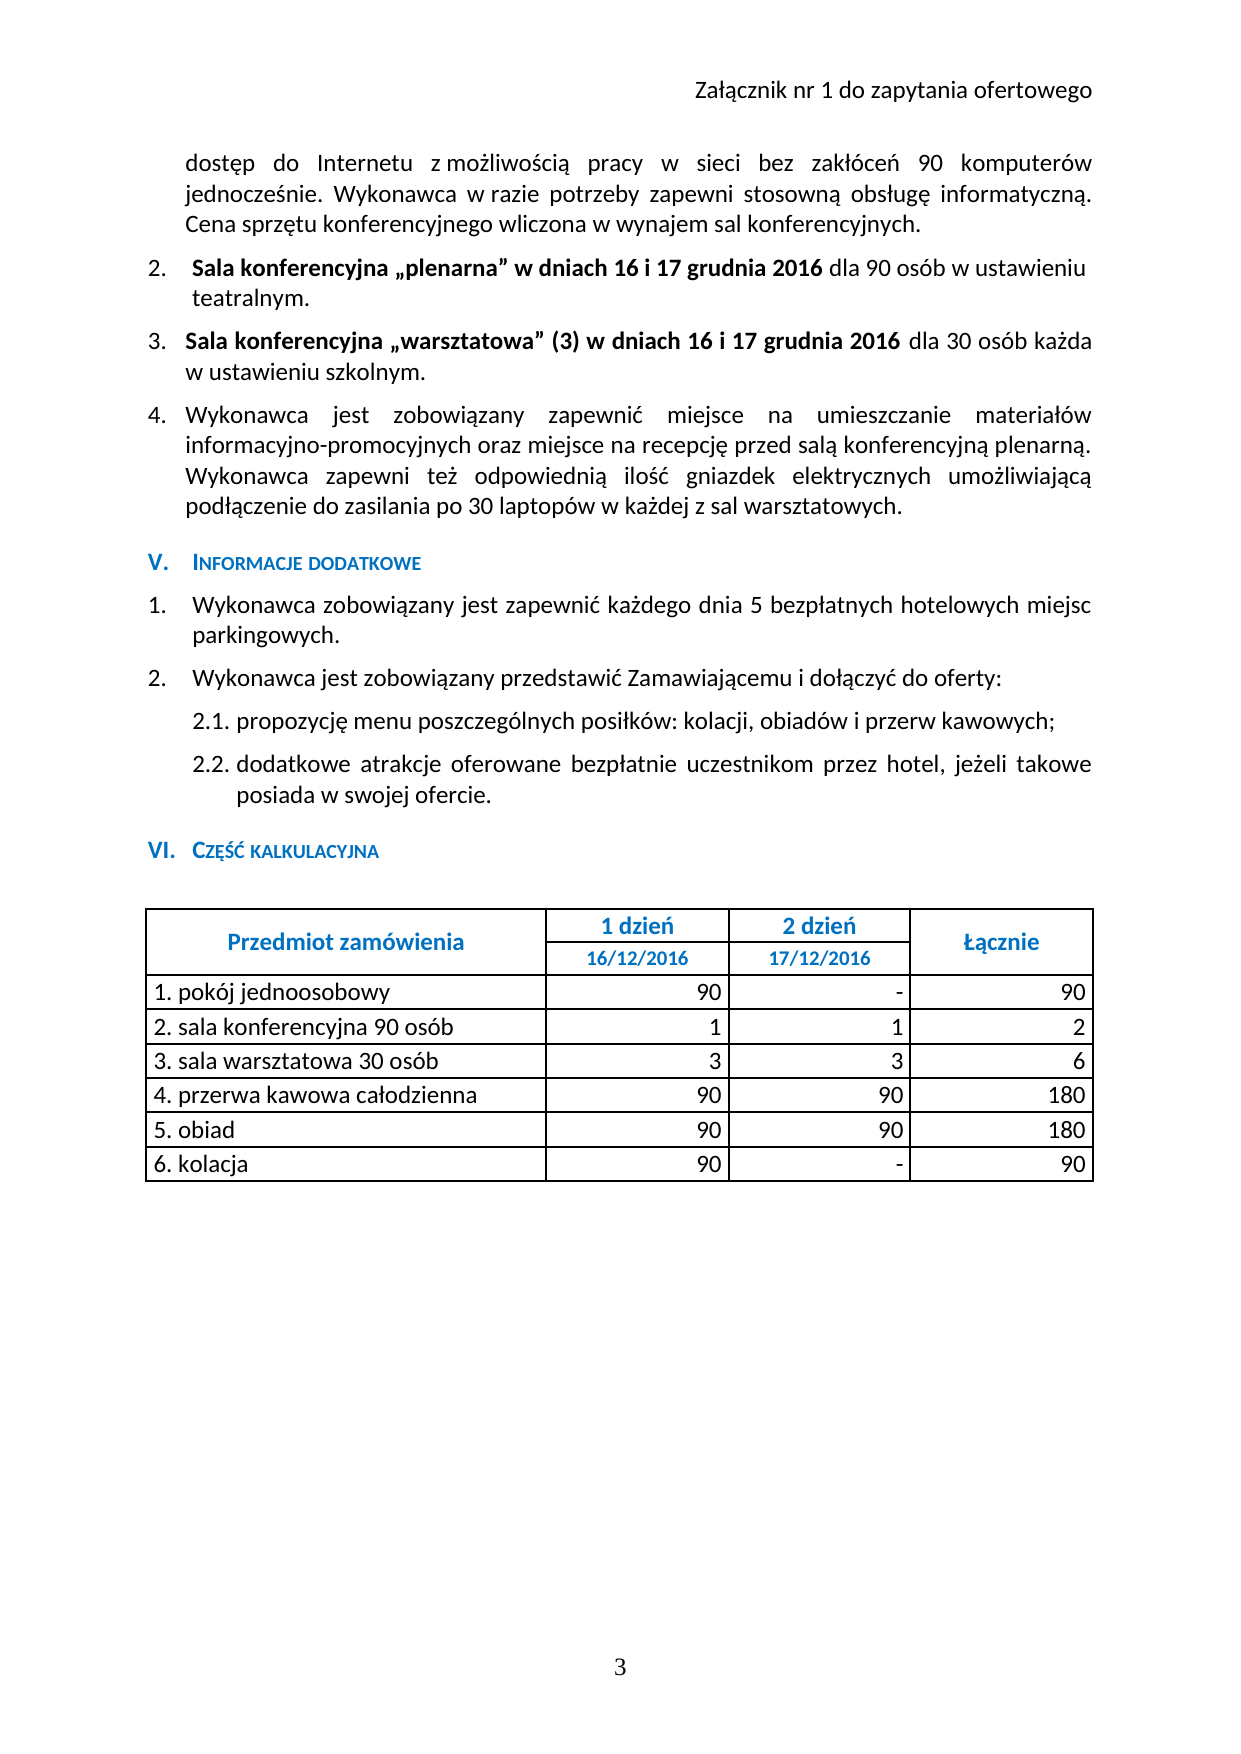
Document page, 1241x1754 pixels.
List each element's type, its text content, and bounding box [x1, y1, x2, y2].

list Sala konferencyjna „warsztatowa” (3) w dniach 16 i 17 grudnia 2016 dla 30 osób każda w ustawieniu szkolnym. [148, 325, 1093, 386]
table_cell 16/12/2016 [547, 943, 728, 974]
table_cell 90 [547, 1113, 728, 1146]
table_cell 6. kolacja [147, 1148, 545, 1180]
table_cell 6 [911, 1045, 1092, 1077]
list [148, 148, 1093, 239]
table_cell 90 [911, 1148, 1092, 1180]
table_header Łącznie [911, 910, 1092, 974]
table_cell 2 [911, 1010, 1092, 1042]
table_cell 5. obiad [147, 1113, 545, 1146]
table_cell 4. przerwa kawowa całodzienna [147, 1079, 545, 1111]
table_cell 3 [730, 1045, 909, 1077]
table_cell 1 [730, 1010, 909, 1042]
list Wykonawca jest zobowiązany przedstawić Zamawiającemu i dołączyć do oferty: [148, 662, 1093, 693]
table_cell 90 [730, 1113, 909, 1146]
list propozycję menu poszczególnych posiłków: kolacji, obiadów i przerw kawowych; [192, 705, 1093, 736]
table_cell 3. sala warsztatowa 30 osób [147, 1045, 545, 1077]
table_cell 2. sala konferencyjna 90 osób [147, 1010, 545, 1042]
subtitle Część kalkulacyjna [148, 834, 1093, 865]
table_cell 90 [911, 976, 1092, 1008]
table_cell 90 [730, 1079, 909, 1111]
table_cell 17/12/2016 [730, 943, 909, 974]
table_header 2 dzień [730, 910, 909, 941]
table_header 1 dzień [547, 910, 728, 941]
table_cell 90 [547, 1148, 728, 1180]
table_cell 180 [911, 1079, 1092, 1111]
table_cell - [730, 1148, 909, 1180]
table_cell 3 [547, 1045, 728, 1077]
subtitle Informacje dodatkowe [148, 546, 1093, 576]
table_header Przedmiot zamówienia [147, 910, 545, 974]
table_cell - [730, 976, 909, 1008]
table_cell 90 [547, 976, 728, 1008]
table_cell 90 [547, 1079, 728, 1111]
list dodatkowe atrakcje oferowane bezpłatnie uczestnikom przez hotel, jeżeli takowe posiada w swojej ofercie. [192, 748, 1093, 809]
table_cell 1 [547, 1010, 728, 1042]
table_cell 1. pokój jednoosobowy [147, 976, 545, 1008]
table_cell 180 [911, 1113, 1092, 1146]
list Wykonawca jest zobowiązany zapewnić miejsce na umieszczanie materiałów informacyjno-promocyjnych oraz miejsce na recepcję przed salą konferencyjną plenarną. Wykonawca zapewni też odpowiednią ilość gniazdek elektrycznych umożliwiającą podłączenie do zasilania po 30 laptopów w każdej z sal warsztatowych. [148, 399, 1093, 521]
list Wykonawca zobowiązany jest zapewnić każdego dnia 5 bezpłatnych hotelowych miejsc parkingowych. [148, 589, 1093, 650]
subtitle Sala konferencyjna „plenarna” w dniach 16 i 17 grudnia 2016 dla 90 osób w ustawieniu teatralnym. [148, 252, 1093, 313]
